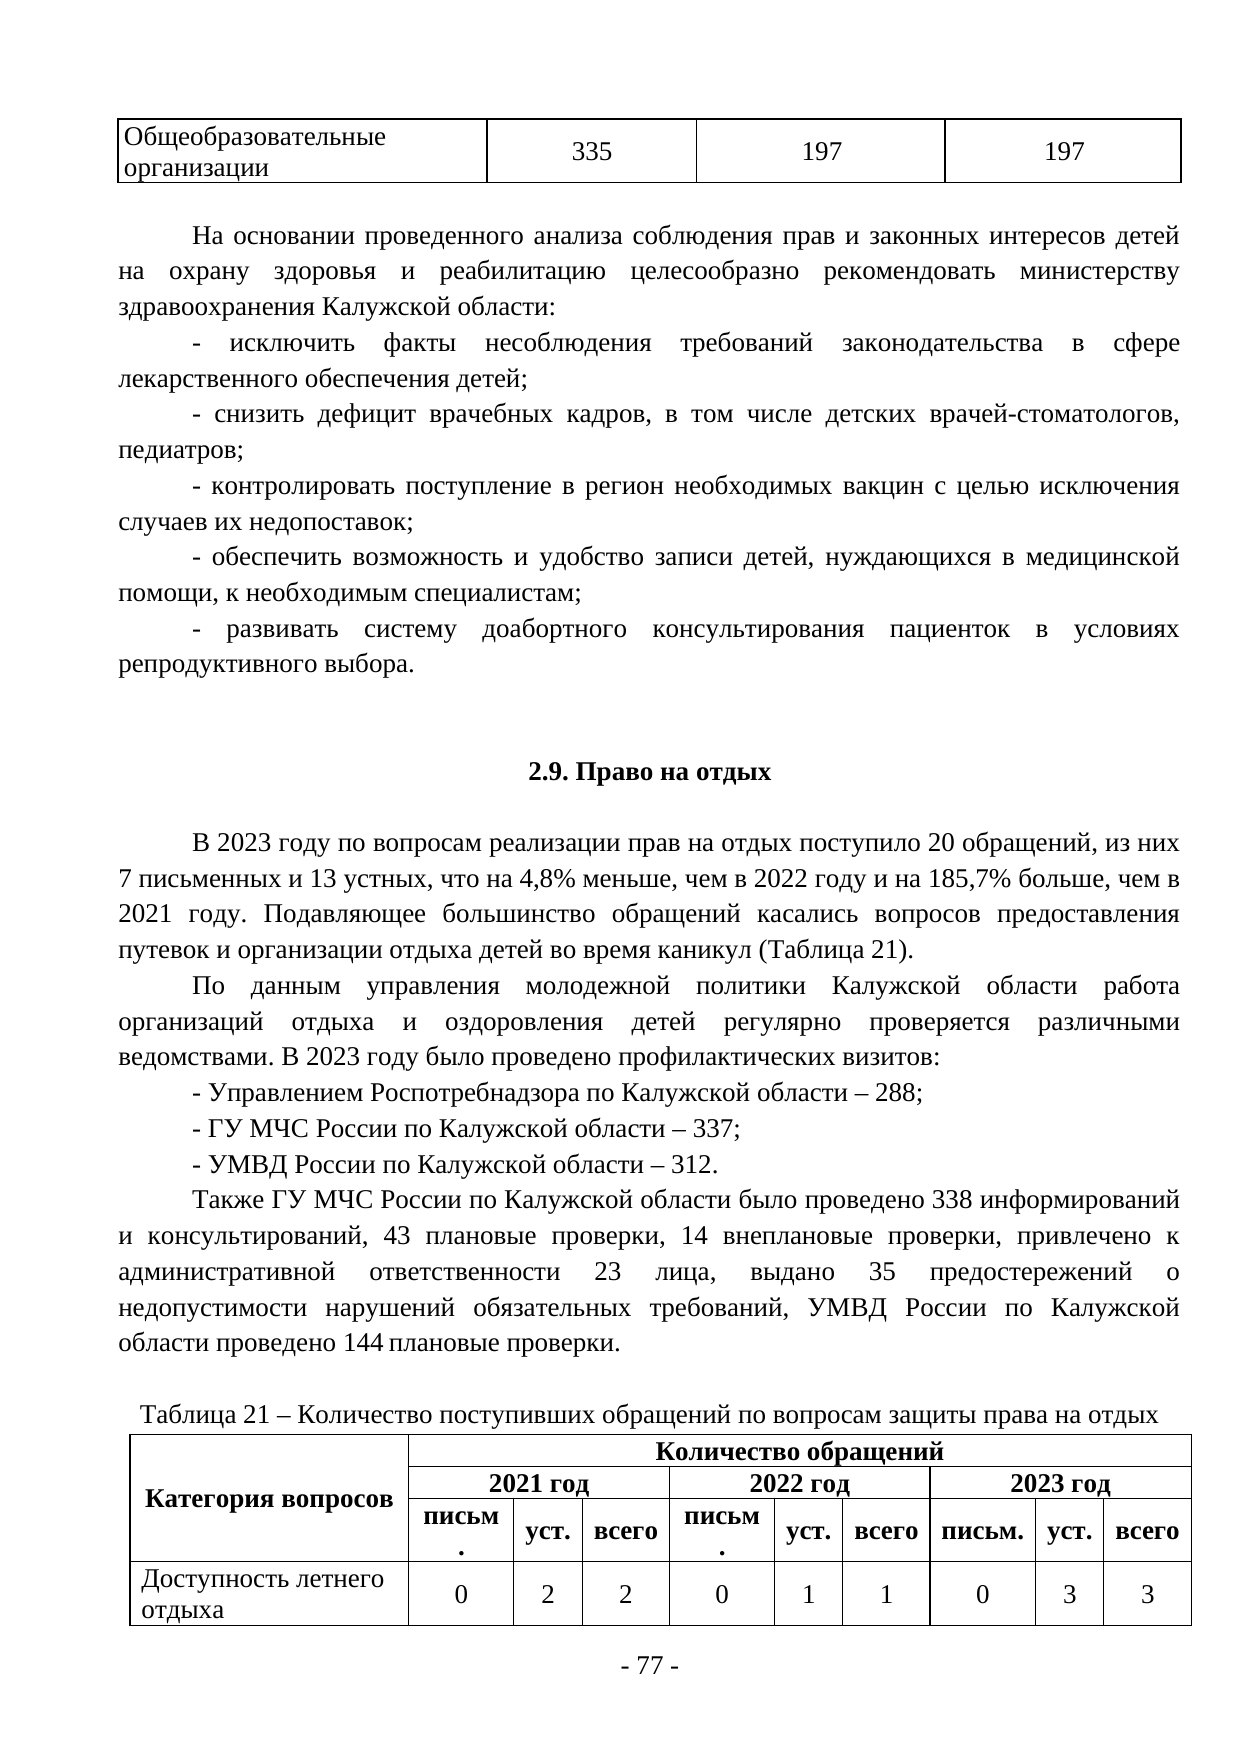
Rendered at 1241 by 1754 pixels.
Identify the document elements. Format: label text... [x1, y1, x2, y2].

table_cell 0 [409, 1562, 513, 1624]
table_cell 1 [843, 1562, 929, 1624]
table_cell уст. [775, 1499, 842, 1561]
table_header Категория вопросов [131, 1435, 408, 1561]
table_cell всего [1104, 1499, 1191, 1561]
table_cell 2021 год [409, 1467, 669, 1498]
table_cell письм. [670, 1499, 774, 1561]
table_cell 2023 год [931, 1467, 1191, 1498]
table_cell 1 [775, 1562, 842, 1624]
table_cell 197 [946, 120, 1180, 182]
table_cell уст. [514, 1499, 582, 1561]
table_cell 2 [514, 1562, 582, 1624]
text - УМВД России по Калужской области – 312. [118, 1148, 1181, 1179]
text - обеспечить возможность и удобство записи детей, нуждающихся в медицинской помощи, к необходимым специалистам; [118, 540, 1181, 607]
table_cell всего [583, 1499, 669, 1561]
table_cell Доступность летнего отдыха [131, 1562, 408, 1624]
table_cell письм. [409, 1499, 513, 1561]
text Также ГУ МЧС России по Калужской области было проведено 338 информирований и консультирований, 43 плановые проверки, 14 внеплановые проверки, привлечено к административной ответственности 23 лица, выдано 35 предостережений о недопустимости нарушений обязательных требований, УМВД России по Калужской области проведено 144 плановые проверки. [118, 1183, 1181, 1357]
table_cell 2022 год [670, 1467, 929, 1498]
table_header Количество обращений [409, 1435, 1191, 1466]
table_cell всего [843, 1499, 929, 1561]
table_cell 3 [1036, 1562, 1103, 1624]
table_cell 335 [488, 120, 696, 182]
text По данным управления молодежной политики Калужской области работа организаций отдыха и оздоровления детей регулярно проверяется различными ведомствами. В 2023 году было проведено профилактических визитов: [118, 969, 1181, 1072]
text На основании проведенного анализа соблюдения прав и законных интересов детей на охрану здоровья и реабилитацию целесообразно рекомендовать министерству здравоохранения Калужской области: [118, 219, 1181, 321]
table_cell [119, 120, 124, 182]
table_cell 197 [697, 120, 944, 182]
text - Управлением Роспотребнадзора по Калужской области – 288; [118, 1076, 1181, 1107]
table_cell 2 [583, 1562, 669, 1624]
text - снизить дефицит врачебных кадров, в том числе детских врачей-стоматологов, педиатров; [118, 397, 1181, 464]
table_cell письм. [931, 1499, 1035, 1561]
text - контролировать поступление в регион необходимых вакцин с целью исключения случаев их недопоставок; [118, 469, 1181, 536]
text Таблица 21 – Количество поступивших обращений по вопросам защиты права на отдых [118, 1398, 1181, 1429]
table_cell 0 [931, 1562, 1035, 1624]
text - развивать систему доабортного консультирования пациенток в условиях репродуктивного выбора. [118, 612, 1181, 679]
table_cell 0 [670, 1562, 774, 1624]
table_cell уст. [1036, 1499, 1103, 1561]
subtitle 2.9. Право на отдых [118, 755, 1181, 786]
table_cell 3 [1104, 1562, 1191, 1624]
text - исключить факты несоблюдения требований законодательства в сфере лекарственного обеспечения детей; [118, 326, 1181, 393]
text В 2023 году по вопросам реализации прав на отдых поступило 20 обращений, из них 7 письменных и 13 устных, что на 4,8% меньше, чем в 2022 году и на 185,7% больше, чем в 2021 году. Подавляющее большинство обращений касались вопросов предоставления путевок и организации отдыха детей во время каникул (Таблица 21). [118, 826, 1181, 964]
text - ГУ МЧС России по Калужской области – 337; [118, 1112, 1181, 1143]
